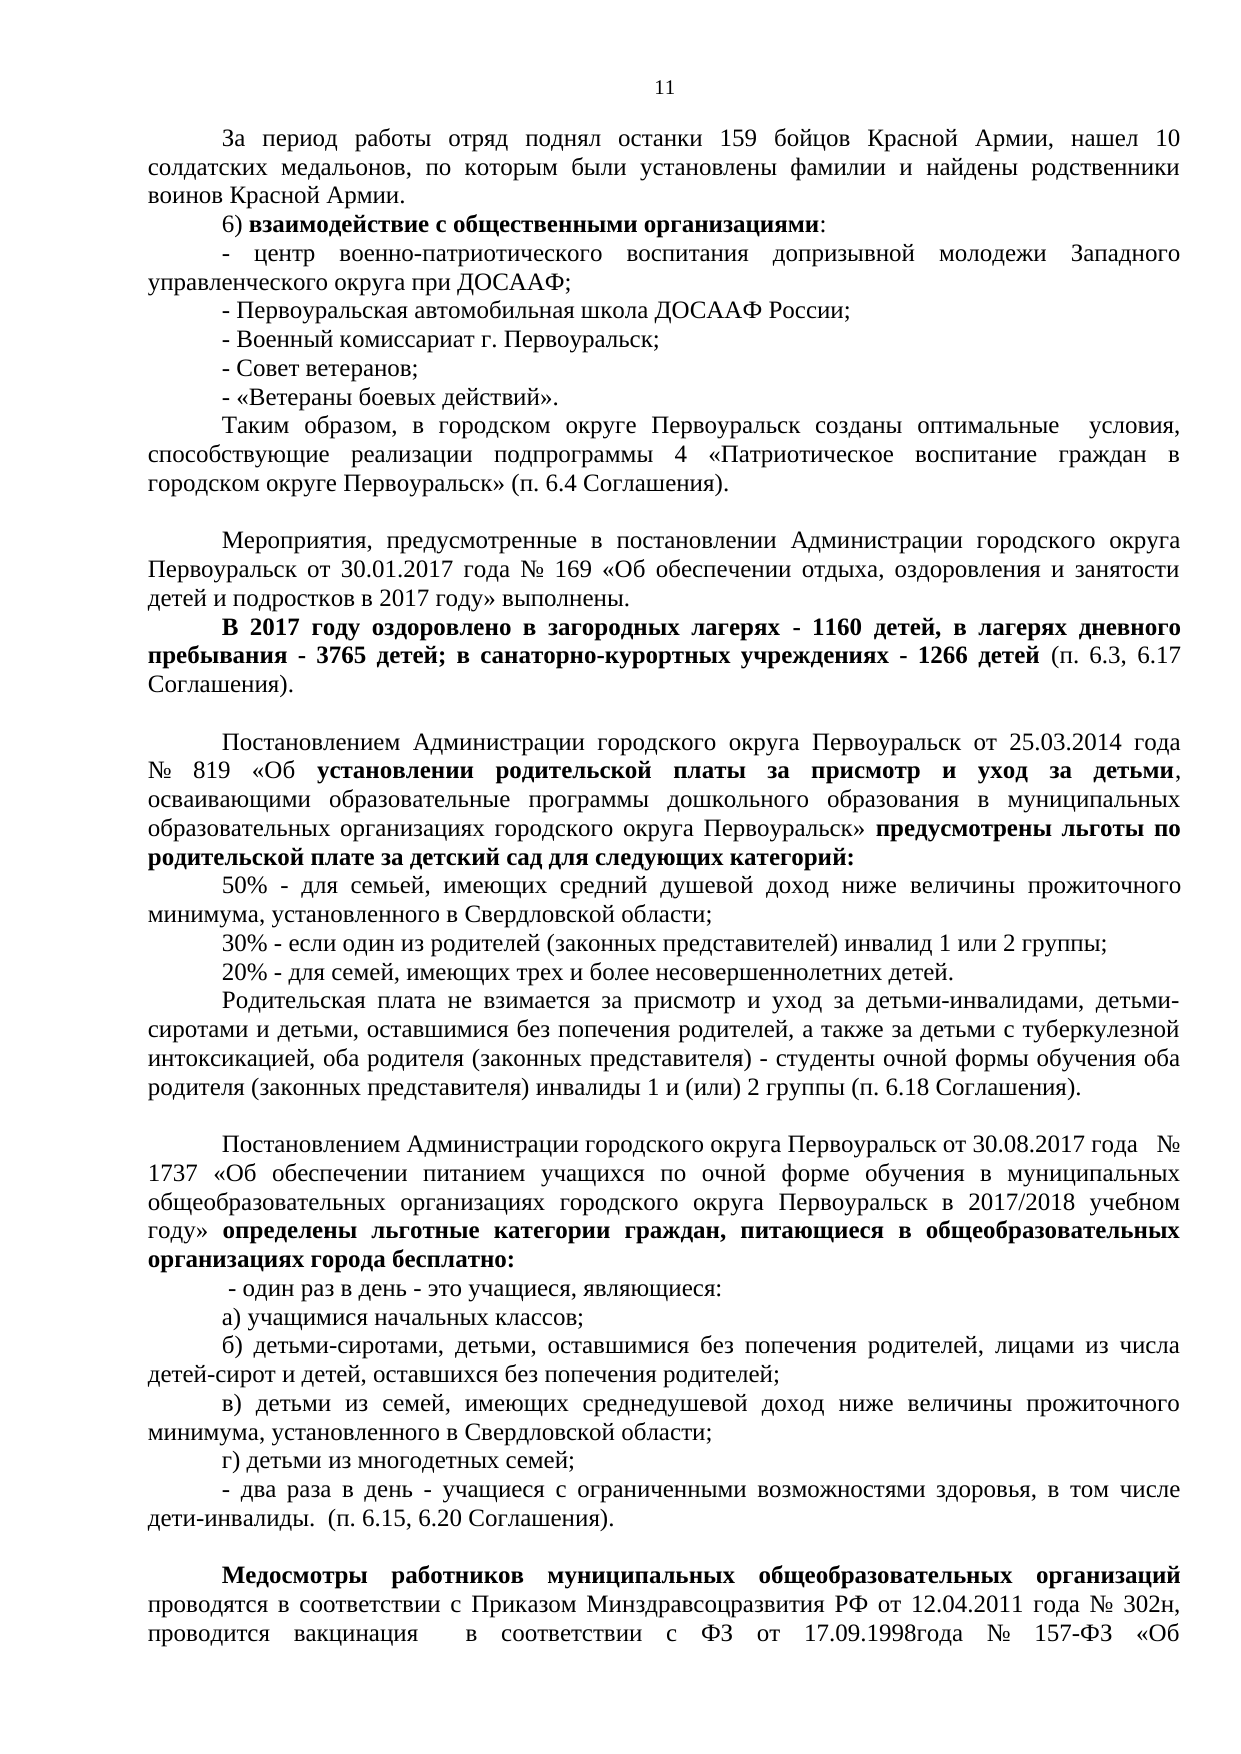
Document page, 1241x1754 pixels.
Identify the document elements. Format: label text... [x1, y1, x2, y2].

text - два раза в день - учащиеся с ограниченными возможностями здоровья, в том числе дети-инвалиды. (п. 6.15, 6.20 Соглашения). [148, 1474, 1181, 1532]
text 6) взаимодействие с общественными организациями: [148, 209, 1181, 238]
text Мероприятия, предусмотренные в постановлении Администрации городского округа Первоуральск от 30.01.2017 года № 169 «Об обеспечении отдыха, оздоровления и занятости детей и подростков в 2017 году» выполнены. [148, 526, 1181, 612]
text - Первоуральская автомобильная школа ДОСААФ России; [148, 296, 1181, 324]
text - один раз в день - это учащиеся, являющиеся: [148, 1273, 1181, 1302]
text 30% - если один из родителей (законных представителей) инвалид 1 или 2 группы; [148, 928, 1181, 957]
text 20% - для семей, имеющих трех и более несовершеннолетних детей. [148, 957, 1181, 986]
text Родительская плата не взимается за присмотр и уход за детьми-инвалидами, детьми-сиротами и детьми, оставшимися без попечения родителей, а также за детьми с туберкулезной интоксикацией, оба родителя (законных представителя) - студенты очной формы обучения оба родителя (законных представителя) инвалиды 1 и (или) 2 группы (п. 6.18 Соглашения). [148, 986, 1181, 1101]
text - центр военно-патриотического воспитания допризывной молодежи Западного управленческого округа при ДОСААФ; [148, 238, 1181, 296]
text Постановлением Администрации городского округа Первоуральск от 30.08.2017 года № 1737 «Об обеспечении питанием учащихся по очной форме обучения в муниципальных общеобразовательных организациях городского округа Первоуральск в 2017/2018 учебном году» определены льготные категории граждан, питающиеся в общеобразовательных организациях города бесплатно: [148, 1129, 1181, 1273]
text в) детьми из семей, имеющих среднедушевой доход ниже величины прожиточного минимума, установленного в Свердловской области; [148, 1388, 1181, 1446]
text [148, 1561, 1181, 1647]
text г) детьми из многодетных семей; [148, 1446, 1181, 1474]
text б) детьми-сиротами, детьми, оставшимися без попечения родителей, лицами из числа детей-сирот и детей, оставшихся без попечения родителей; [148, 1331, 1181, 1388]
text В 2017 году оздоровлено в загородных лагерях - 1160 детей, в лагерях дневного пребывания - 3765 детей; в санаторно-курортных учреждениях - 1266 детей (п. 6.3, 6.17 Соглашения). [148, 612, 1181, 698]
text Постановлением Администрации городского округа Первоуральск от 25.03.2014 года № 819 «Об установлении родительской платы за присмотр и уход за детьми, осваивающими образовательные программы дошкольного образования в муниципальных образовательных организациях городского округа Первоуральск» предусмотрены льготы по родительской плате за детский сад для следующих категорий: [148, 727, 1181, 871]
text - Совет ветеранов; [148, 353, 1181, 382]
text 50% - для семьей, имеющих средний душевой доход ниже величины прожиточного минимума, установленного в Свердловской области; [148, 871, 1181, 928]
text Таким образом, в городском округе Первоуральск созданы оптимальные условия, способствующие реализации подпрограммы 4 «Патриотическое воспитание граждан в городском округе Первоуральск» (п. 6.4 Соглашения). [148, 411, 1181, 497]
text За период работы отряд поднял останки 159 бойцов Красной Армии, нашел 10 солдатских медальонов, по которым были установлены фамилии и найдены родственники воинов Красной Армии. [148, 123, 1181, 209]
text а) учащимися начальных классов; [148, 1302, 1181, 1331]
text - «Ветераны боевых действий». [148, 382, 1181, 411]
text - Военный комиссариат г. Первоуральск; [148, 324, 1181, 353]
